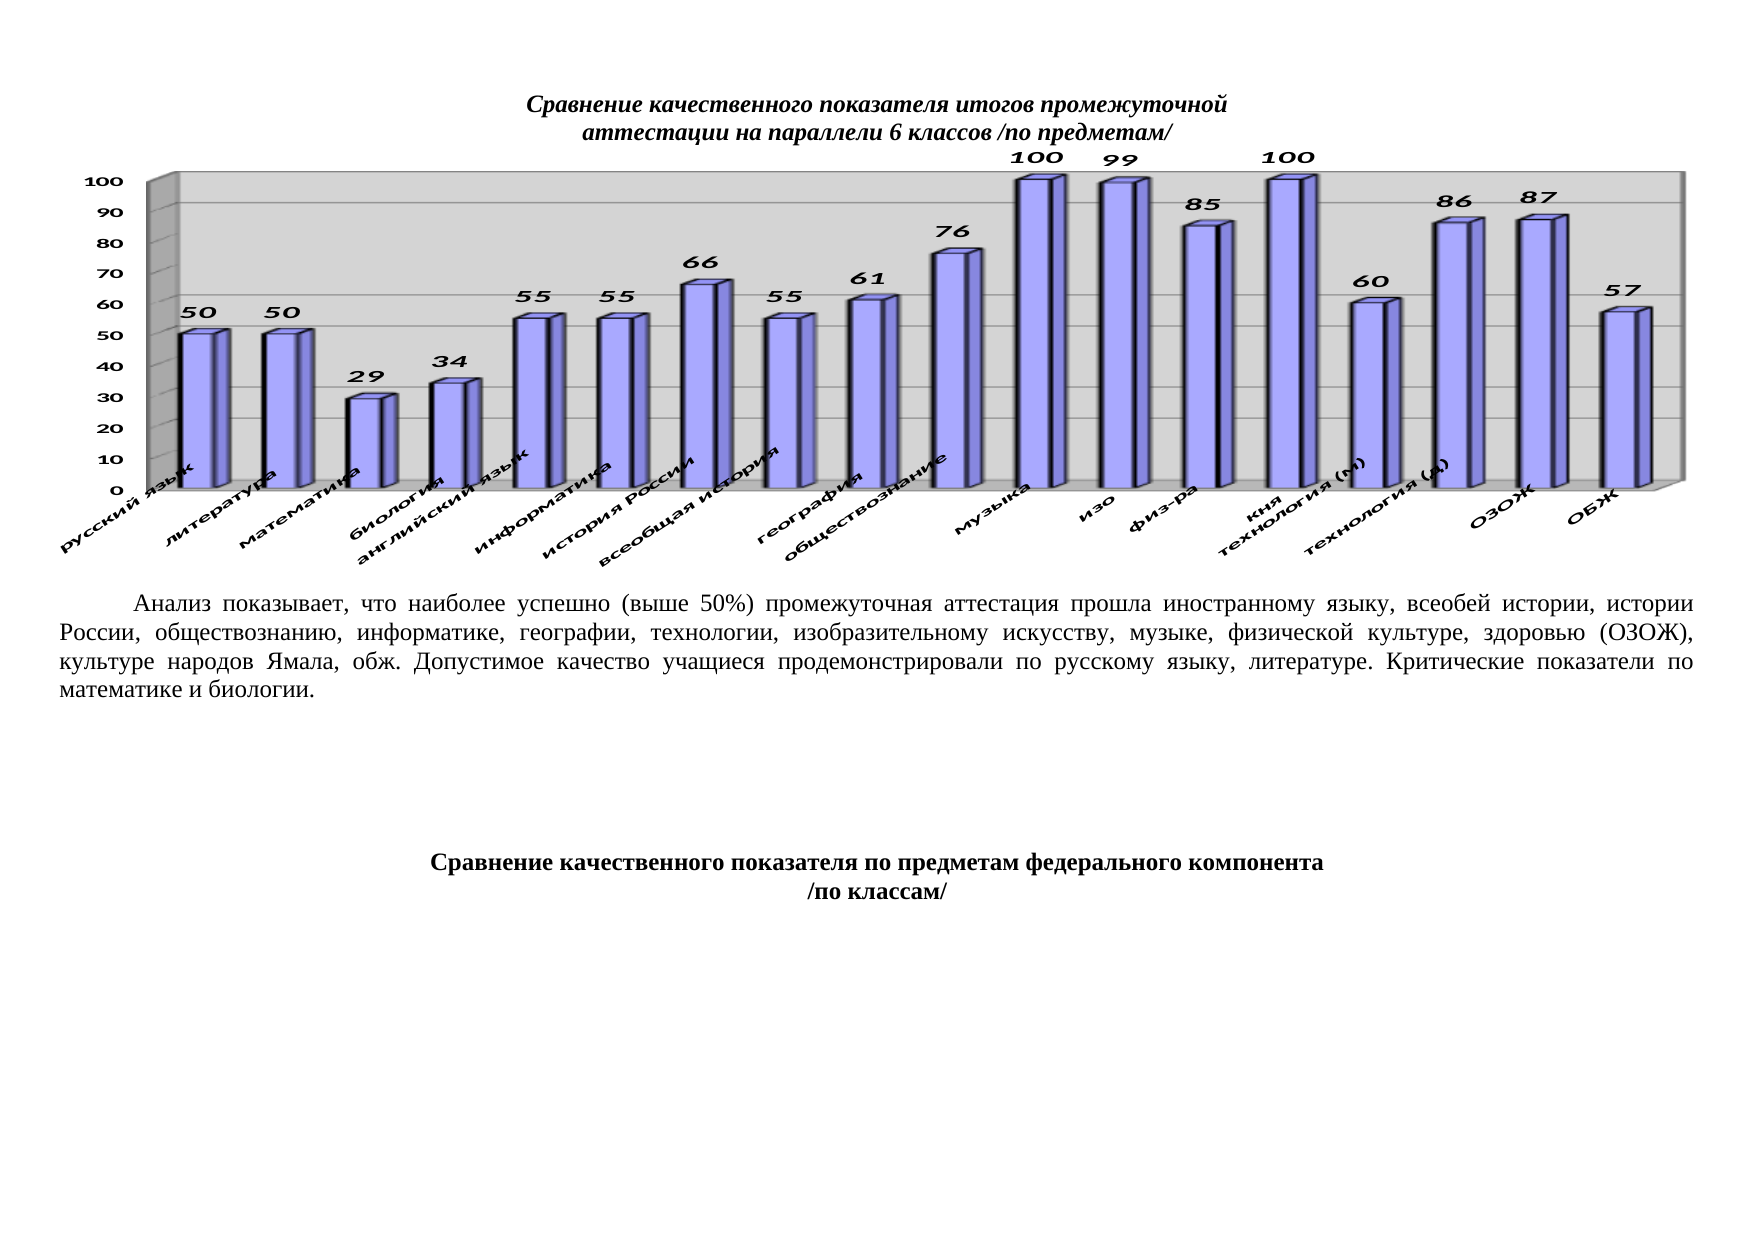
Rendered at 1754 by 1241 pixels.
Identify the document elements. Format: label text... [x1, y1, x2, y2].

text Сравнение качественного показателя по предметам федерального компонента [59, 847, 1695, 876]
text Сравнение качественного показателя итогов промежуточной [59, 89, 1695, 117]
text Анализ показывает, что наиболее успешно (выше 50%) промежуточная аттестация прошла иностранному языку, всеобей истории, истории России, обществознанию, информатике, географии, технологии, изобразительному искусству, музыке, физической культуре, здоровью (ОЗОЖ), культуре народов Ямала, обж. Допустимое качество учащиеся продемонстрировали по русскому языку, литературе. Критические показатели по математике и биологии. [59, 588, 1695, 703]
text /по классам/ [59, 876, 1695, 904]
text аттестации на параллели 6 классов /по предметам/ [59, 117, 1695, 146]
